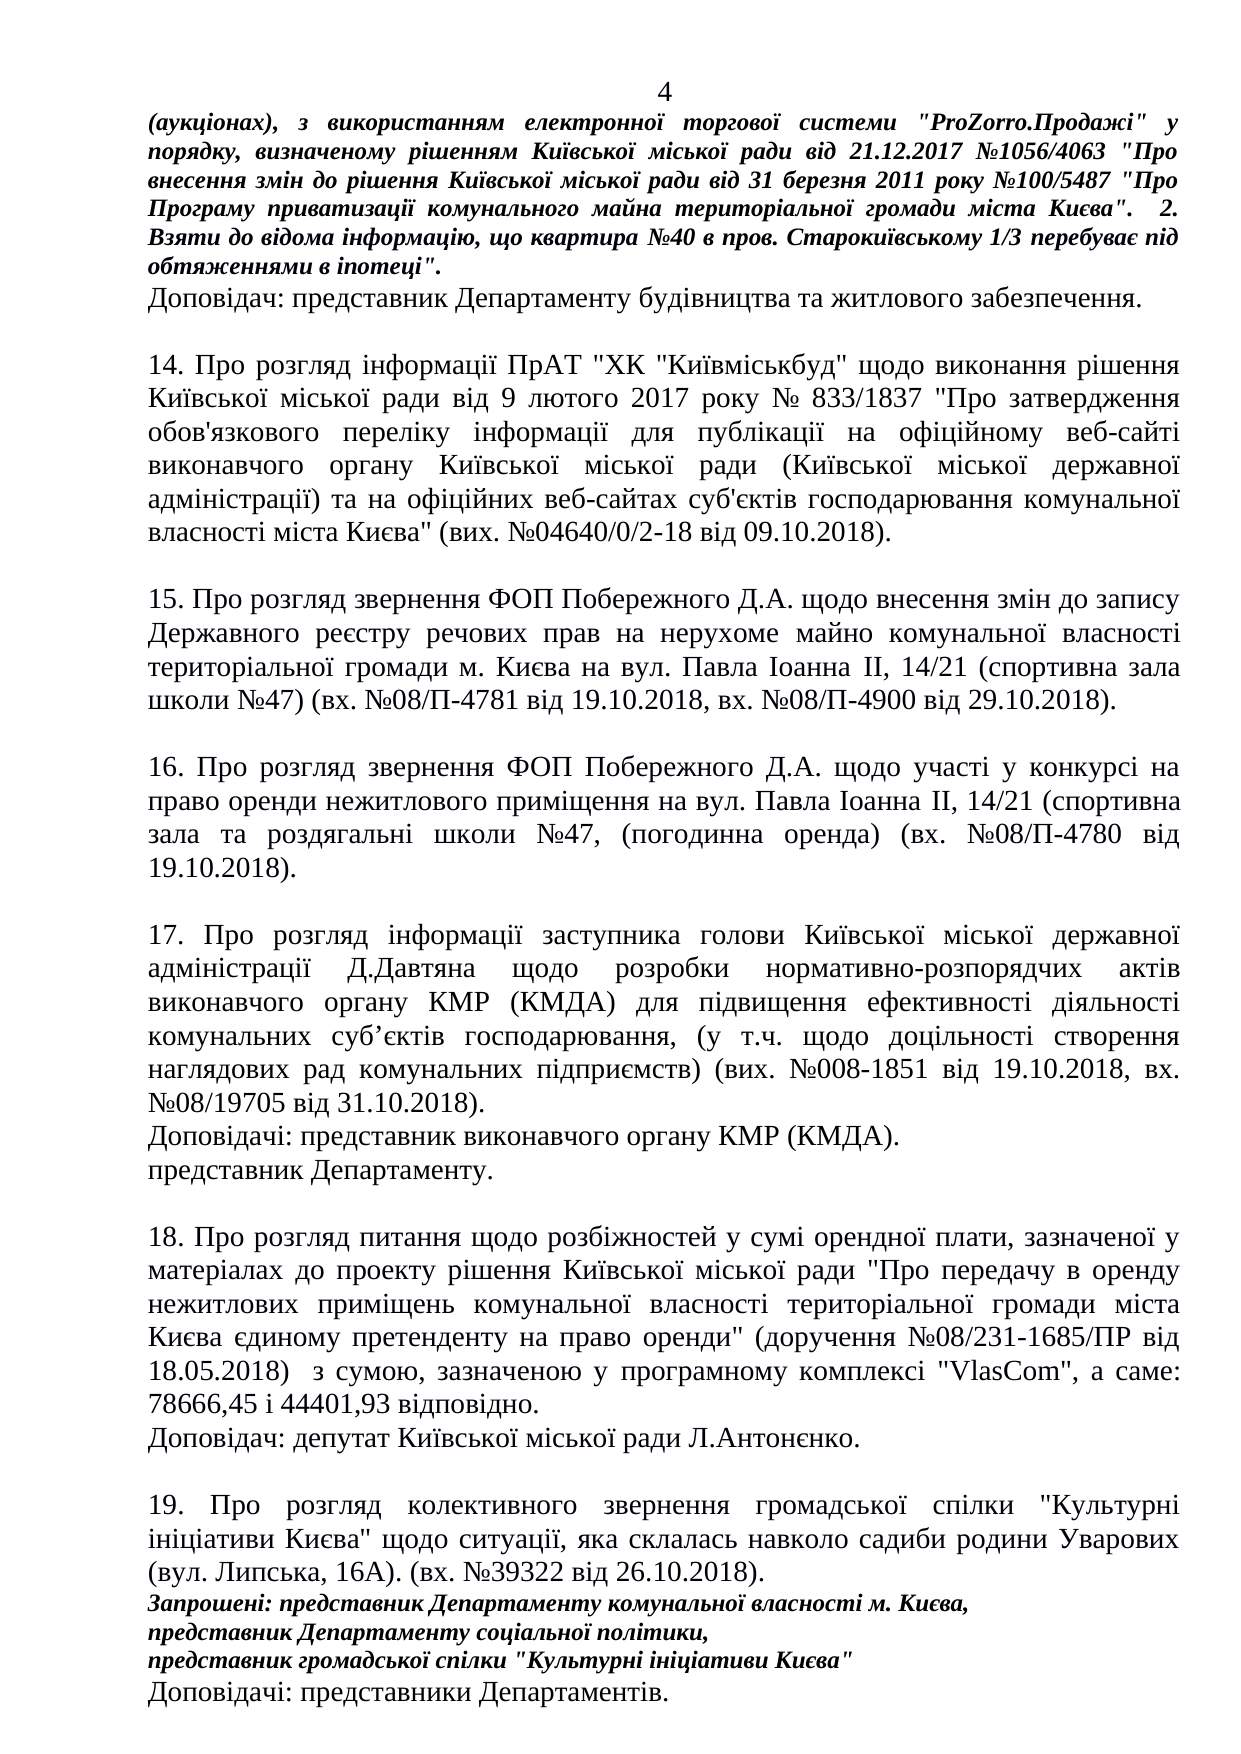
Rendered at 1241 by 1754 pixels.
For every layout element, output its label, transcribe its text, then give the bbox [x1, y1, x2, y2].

list 15. Про розгляд звернення ФОП Побережного Д.А. щодо внесення змін до запису Державного реєстру речових прав на нерухоме майно комунальної власності територіальної громади м. Києва на вул. Павла Іоанна II, 14/21 (спортивна зала школи №47) (вх. №08/П-4781 від 19.10.2018, вх. №08/П-4900 від 29.10.2018). [148, 582, 1181, 716]
text 14. Про розгляд інформації ПрАТ "ХК "Київміськбуд" щодо виконання рішення Київської міської ради від 9 лютого 2017 року № 833/1837 "Про затвердження обов'язкового переліку інформації для публікації на офіційному веб-сайті виконавчого органу Київської міської ради (Київської міської державної адміністрації) та на офіційних веб-сайтах суб'єктів господарювання комунальної власності міста Києва" (вих. №04640/0/2-18 від 09.10.2018). [148, 347, 1181, 548]
list 18. Про розгляд питання щодо розбіжностей у сумі орендної плати, зазначеної у матеріалах до проекту рішення Київської міської ради "Про передачу в оренду нежитлових приміщень комунальної власності територіальної громади міста Києва єдиному претенденту на право оренди" (доручення №08/231-1685/ПР від 18.05.2018) з сумою, зазначеною у програмному комплексі "VlasCom", а саме: 78666,45 і 44401,93 відповідно. [148, 1219, 1181, 1420]
text Доповідачі: представник виконавчого органу КМР (КМДА). [148, 1118, 1181, 1152]
text представник Департаменту соціальної політики, [148, 1617, 1181, 1645]
list 19. Про розгляд колективного звернення громадської спілки "Культурні ініціативи Києва" щодо ситуації, яка склалась навколо садиби родини Уварових (вул. Липська, 16А). (вх. №39322 від 26.10.2018). [148, 1487, 1181, 1588]
text представник громадської спілки "Культурні ініціативи Києва" [148, 1645, 1181, 1674]
text представник Департаменту. [148, 1152, 1181, 1185]
text 17. Про розгляд інформації заступника голови Київської міської державної адміністрації Д.Давтяна щодо розробки нормативно-розпорядчих актів виконавчого органу КМР (КМДА) для підвищення ефективності діяльності комунальних суб’єктів господарювання, (у т.ч. щодо доцільності створення наглядових рад комунальних підприємств) (вих. №008-1851 від 19.10.2018, вх.№08/19705 від 31.10.2018). [148, 917, 1181, 1118]
text Запрошені: представник Департаменту комунальної власності м. Києва, [148, 1588, 1181, 1617]
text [148, 107, 1181, 280]
list 16. Про розгляд звернення ФОП Побережного Д.А. щодо участі у конкурсі на право оренди нежитлового приміщення на вул. Павла Іоанна II, 14/21 (спортивна зала та роздягальні школи №47, (погодинна оренда) (вх. №08/П-4780 від 19.10.2018). [148, 749, 1181, 883]
list Доповідач: депутат Київської міської ради Л.Антонєнко. [148, 1420, 1181, 1454]
text Доповідачі: представники Департаментів. [148, 1674, 1181, 1708]
text Доповідач: представник Департаменту будівництва та житлового забезпечення. [148, 280, 1181, 313]
